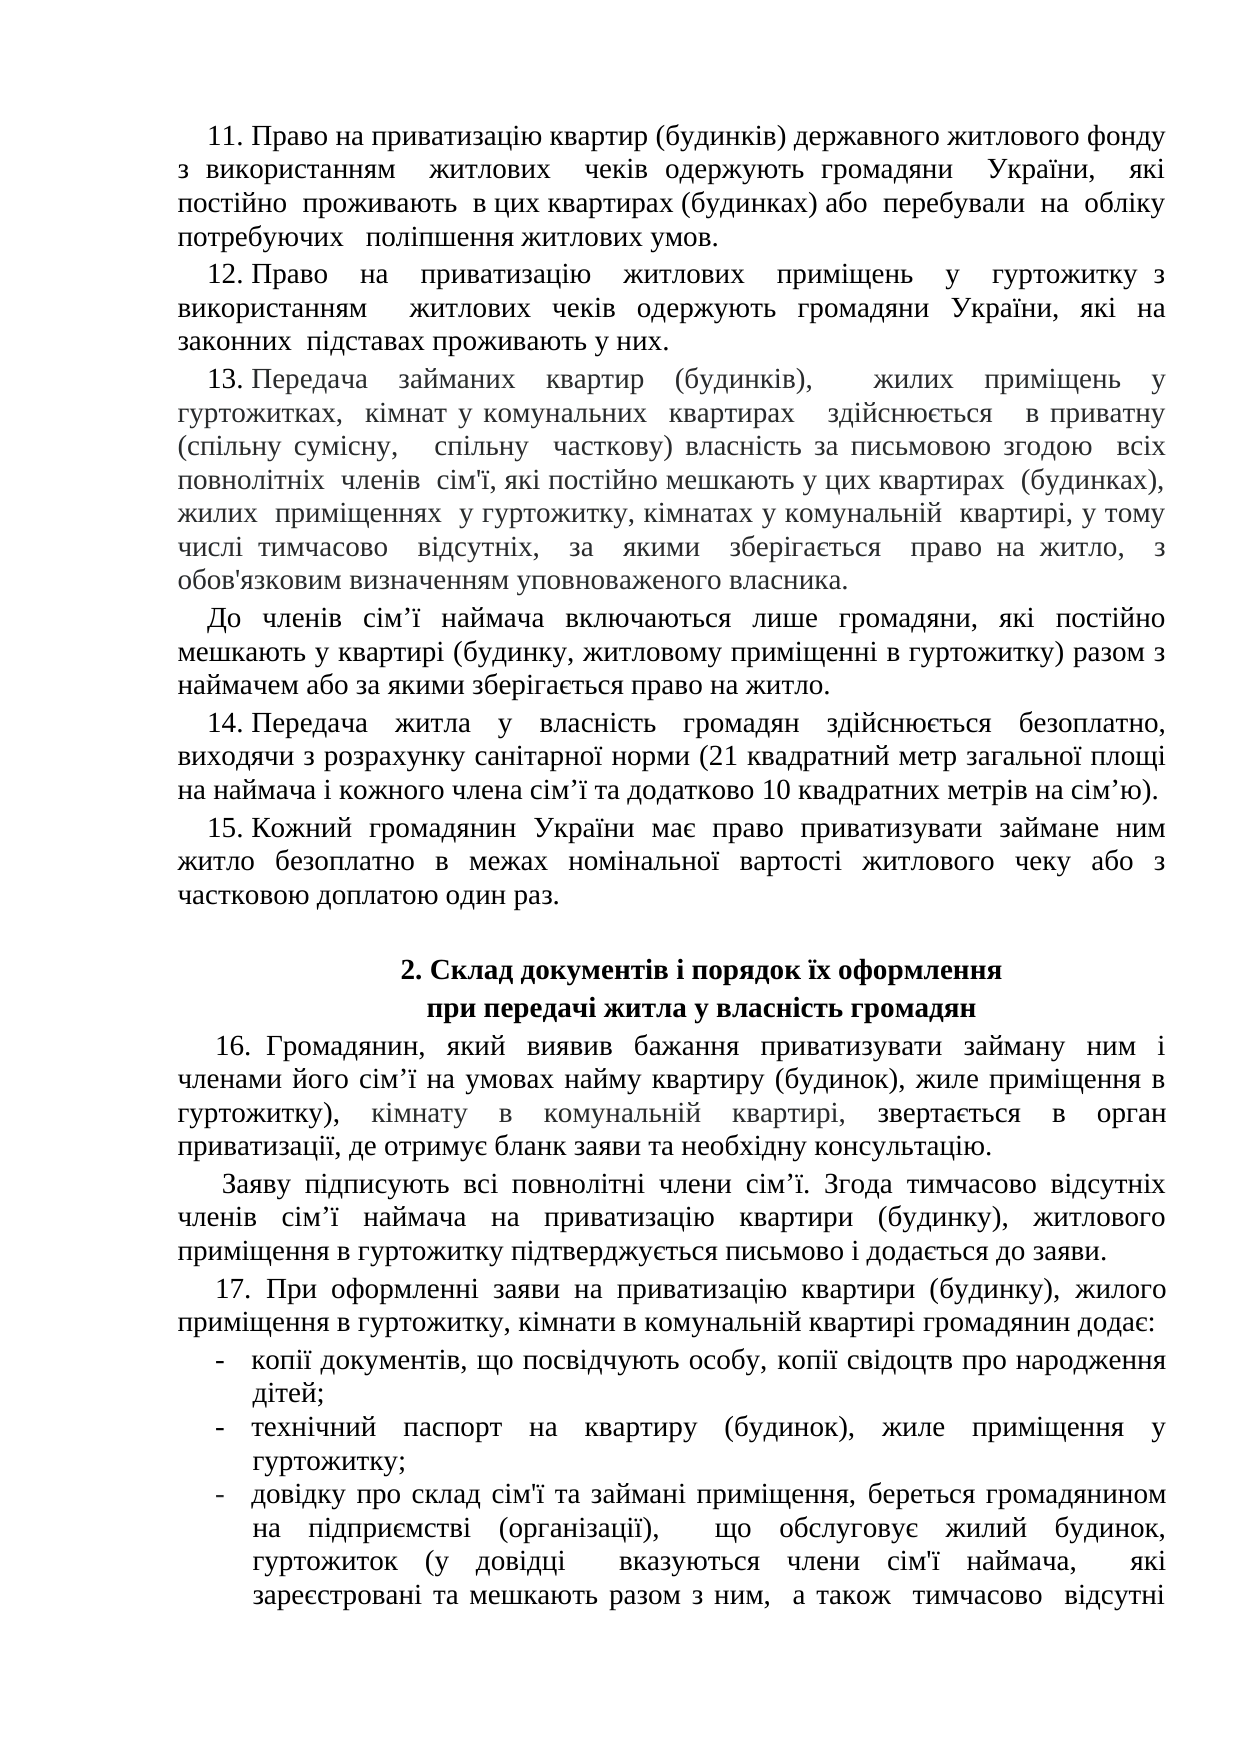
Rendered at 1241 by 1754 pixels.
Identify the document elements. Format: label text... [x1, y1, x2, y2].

list Право на приватизацію квартир (будинків) державного житлового фонду з використанням житлових чеків одержують громадяни України, які постійно проживають в цих квартирах (будинках) або перебували на обліку потребуючих поліпшення житлових умов. [177, 118, 1167, 252]
text До членів сім’ї наймача включаються лише громадяни, які постійно мешкають у квартирі (будинку, житловому приміщенні в гуртожитку) разом з наймачем або за якими зберігається право на житло. [177, 600, 1167, 701]
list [215, 1476, 1167, 1610]
text при передачі житла у власність громадян [177, 990, 1167, 1023]
list При оформленні заяви на приватизацію квартири (будинку), жилого приміщення в гуртожитку, кімнати в комунальній квартирі громадянин додає: [177, 1271, 1167, 1338]
text 2. Склад документів і порядок їх оформлення [177, 952, 1167, 986]
list Передача займаних квартир (будинків), жилих приміщень у гуртожитках, кімнат у комунальних квартирах здійснюється в приватну (спільну сумісну, спільну часткову) власність за письмовою згодою всіх повнолітніх членів сім'ї, які постійно мешкають у цих квартирах (будинках), жилих приміщеннях у гуртожитку, кімнатах у комунальній квартирі, у тому числі тимчасово відсутніх, за якими зберігається право на житло, з обов'язковим визначенням уповноваженого власника. [177, 361, 1167, 596]
list Передача житла у власність громадян здійснюється безоплатно, виходячи з розрахунку санітарної норми (21 квадратний метр загальної площі на наймача і кожного члена сім’ї та додатково 10 квадратних метрів на сім’ю). [177, 705, 1167, 806]
list Громадянин, який виявив бажання приватизувати займану ним і членами його сім’ї на умовах найму квартиру (будинок), жиле приміщення в гуртожитку), кімнату в комунальній квартирі, звертається в орган приватизації, де отримує бланк заяви та необхідну консультацію. [177, 1028, 1167, 1162]
list копії документів, що посвідчують особу, копії свідоцтв про народження дітей; [215, 1342, 1167, 1409]
text Заяву підписують всі повнолітні члени сім’ї. Згода тимчасово відсутніх членів сім’ї наймача на приватизацію квартири (будинку), житлового приміщення в гуртожитку підтверджується письмово і додається до заяви. [177, 1166, 1167, 1267]
list технічний паспорт на квартиру (будинок), жиле приміщення у гуртожитку; [215, 1409, 1167, 1476]
list Право на приватизацію житлових приміщень у гуртожитку з використанням житлових чеків одержують громадяни України, які на законних підставах проживають у них. [177, 256, 1167, 357]
list Кожний громадянин України має право приватизувати займане ним житло безоплатно в межах номінальної вартості житлового чеку або з частковою доплатою один раз. [177, 810, 1167, 910]
